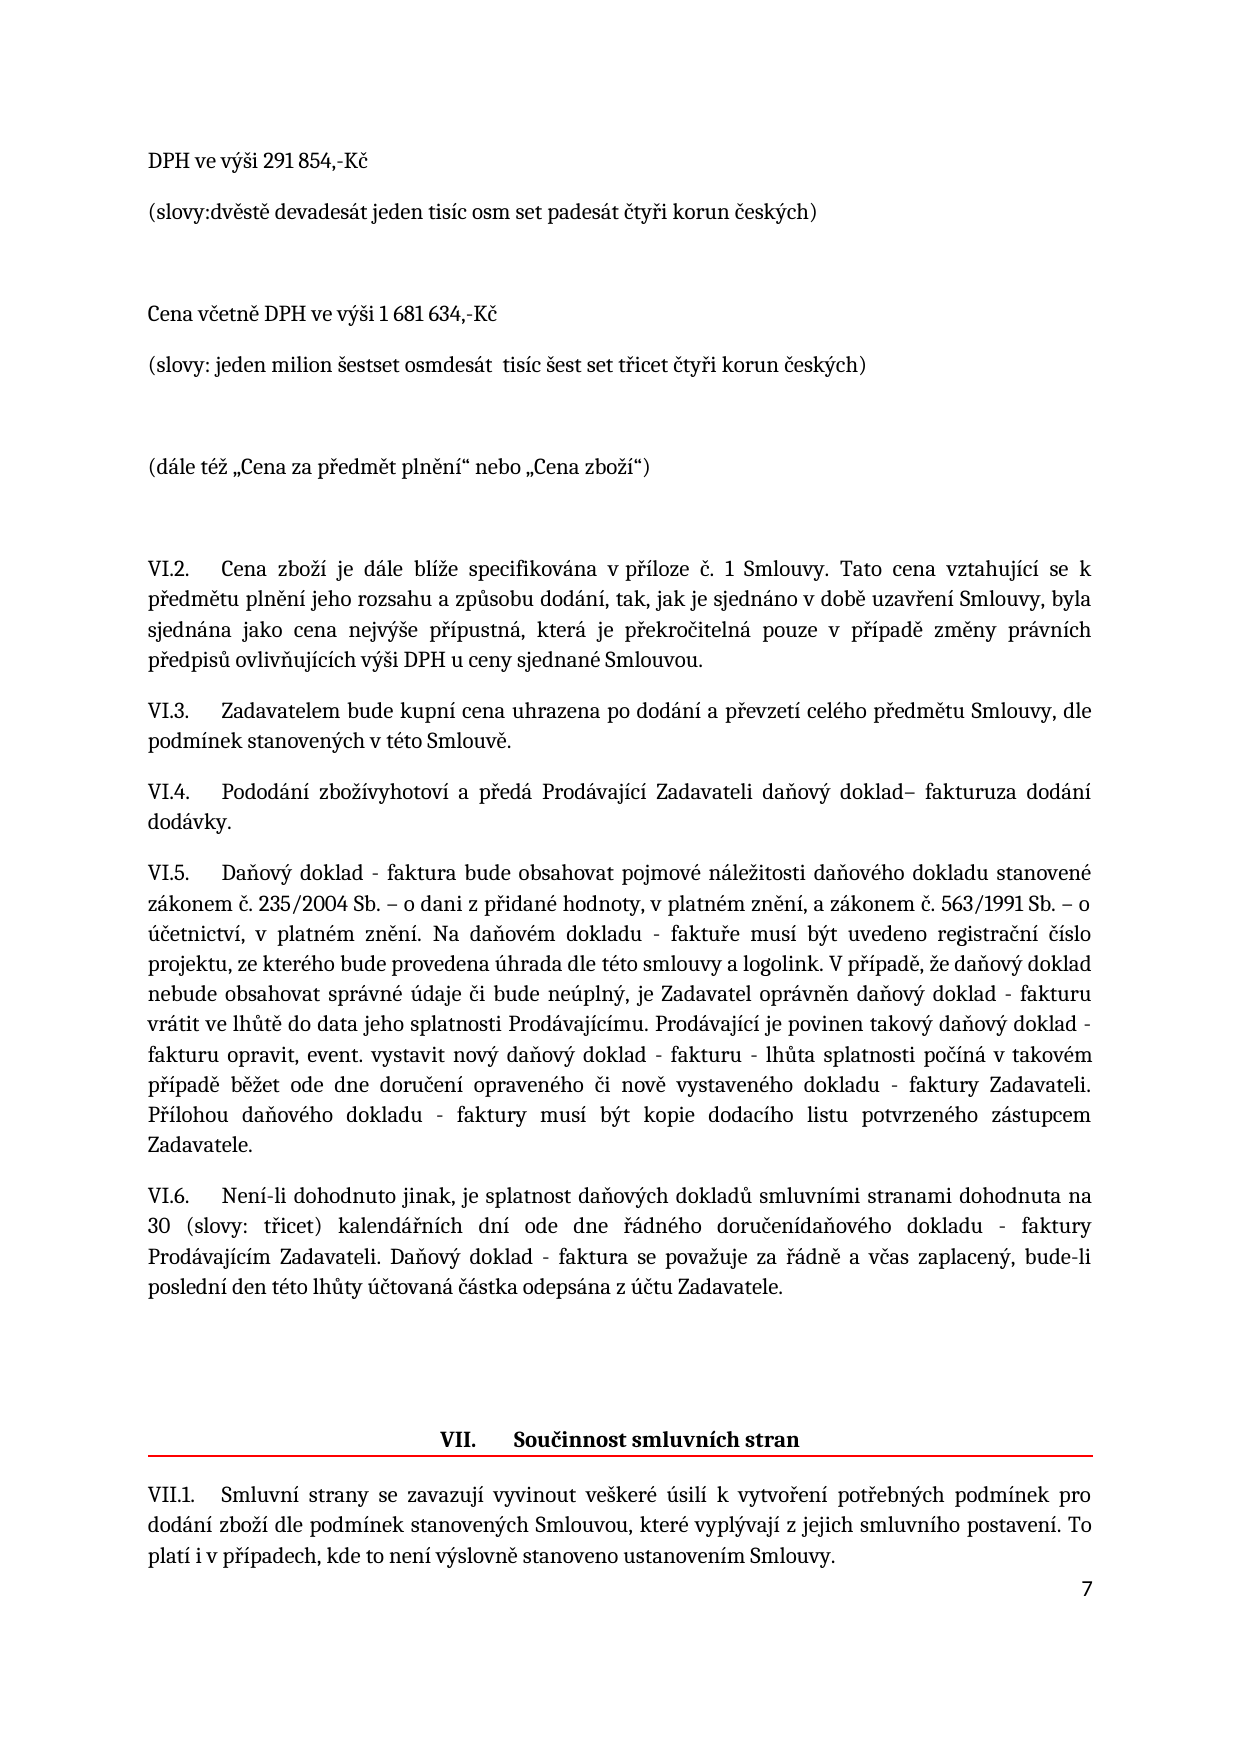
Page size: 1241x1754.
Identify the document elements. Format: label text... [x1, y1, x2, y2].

text VI.6. Není-li dohodnuto jinak, je splatnost daňových dokladů smluvními stranami dohodnuta na 30 (slovy: třicet) kalendářních dní ode dne řádného doručenídaňového dokladu - faktury Prodávajícím Zadavateli. Daňový doklad - faktura se považuje za řádně a včas zaplacený, bude-li poslední den této lhůty účtovaná částka odepsána z účtu Zadavatele. [148, 1183, 1093, 1300]
text VI.3. Zadavatelem bude kupní cena uhrazena po dodání a převzetí celého předmětu Smlouvy, dle podmínek stanovených v této Smlouvě. [148, 698, 1093, 754]
text VI.2. Cena zboží je dále blíže specifikována v příloze č. 1 Smlouvy. Tato cena vztahující se k předmětu plnění jeho rozsahu a způsobu dodání, tak, jak je sjednáno v době uzavření Smlouvy, byla sjednána jako cena nejvýše přípustná, která je překročitelná pouze v případě změny právních předpisů ovlivňujících výši DPH u ceny sjednané Smlouvou. [148, 556, 1093, 673]
text Cena včetně DPH ve výši 1 681 634,-Kč [148, 301, 1093, 327]
text DPH ve výši 291 854,-Kč [148, 148, 1093, 174]
text VI.4. Pododání zbožívyhotoví a předá Prodávající Zadavateli daňový doklad– fakturuza dodání dodávky. [148, 779, 1093, 835]
text (dále též „Cena za předmět plnění“ nebo „Cena zboží“) [148, 454, 1093, 480]
text (slovy:dvěstě devadesát jeden tisíc osm set padesát čtyři korun českých) [148, 199, 1093, 225]
list Součinnost smluvních stran [148, 1427, 1093, 1455]
text VI.5. Daňový doklad - faktura bude obsahovat pojmové náležitosti daňového dokladu stanovené zákonem č. 235/2004 Sb. – o dani z přidané hodnoty, v platném znění, a zákonem č. 563/1991 Sb. – o účetnictví, v platném znění. Na daňovém dokladu - faktuře musí být uvedeno registrační číslo projektu, ze kterého bude provedena úhrada dle této smlouvy a logolink. V případě, že daňový doklad nebude obsahovat správné údaje či bude neúplný, je Zadavatel oprávněn daňový doklad - fakturu vrátit ve lhůtě do data jeho splatnosti Prodávajícímu. Prodávající je povinen takový daňový doklad - fakturu opravit, event. vystavit nový daňový doklad - fakturu - lhůta splatnosti počíná v takovém případě běžet ode dne doručení opraveného či nově vystaveného dokladu - faktury Zadavateli. Přílohou daňového dokladu - faktury musí být kopie dodacího listu potvrzeného zástupcem Zadavatele. [148, 860, 1093, 1158]
text (slovy: jeden milion šestset osmdesát tisíc šest set třicet čtyři korun českých) [148, 352, 1093, 378]
text VII.1. Smluvní strany se zavazují vyvinout veškeré úsilí k vytvoření potřebných podmínek pro dodání zboží dle podmínek stanovených Smlouvou, které vyplývají z jejich smluvního postavení. To platí i v případech, kde to není výslovně stanoveno ustanovením Smlouvy. [148, 1482, 1093, 1569]
